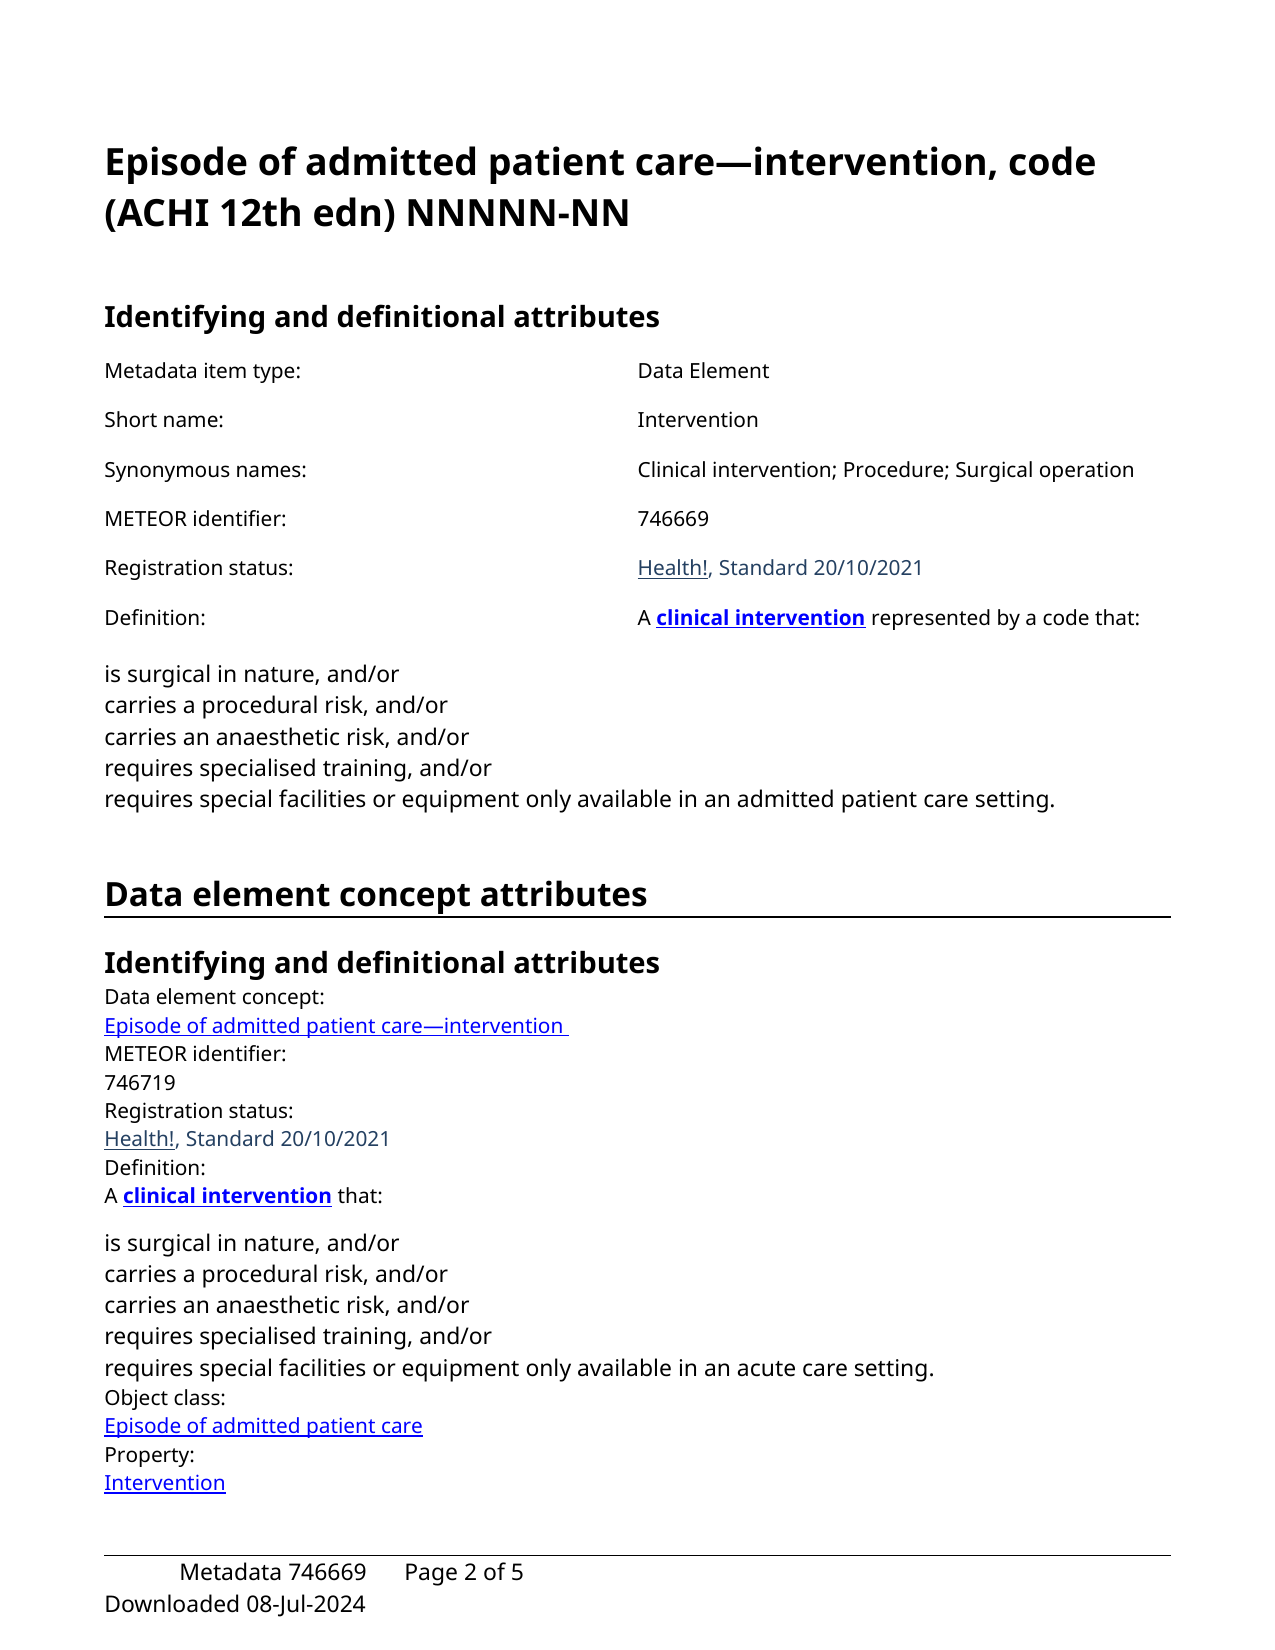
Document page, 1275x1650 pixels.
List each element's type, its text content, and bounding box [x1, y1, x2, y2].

table_cell Data Element [626, 346, 1159, 395]
table_cell A clinical intervention represented by a code that: is surgical in nature, and/or carries a procedural risk, and/or carries an anaesthetic risk, and/or requires specialised training, and/or requires special facilities or equipment only available in an admitted patient care setting. [626, 592, 1159, 658]
table_cell 746669 [626, 494, 1159, 543]
table_cell Definition: [93, 592, 626, 658]
table_cell Intervention [626, 395, 1159, 444]
table_cell METEOR identifier: [93, 494, 626, 543]
table_cell Synonymous names: [93, 445, 626, 494]
table_cell Metadata item type: [93, 346, 626, 395]
table_cell Registration status: [93, 543, 626, 592]
table_header Identifying and definitional attributes [93, 250, 1159, 346]
table_cell Short name: [93, 395, 626, 444]
table_cell Health!, Standard 20/10/2021 [626, 543, 1159, 592]
table_cell Clinical intervention; Procedure; Surgical operation [626, 445, 1159, 494]
subtitle Episode of admitted patient care—intervention, code (ACHI 12th edn) NNNNN-NN [104, 135, 1171, 237]
